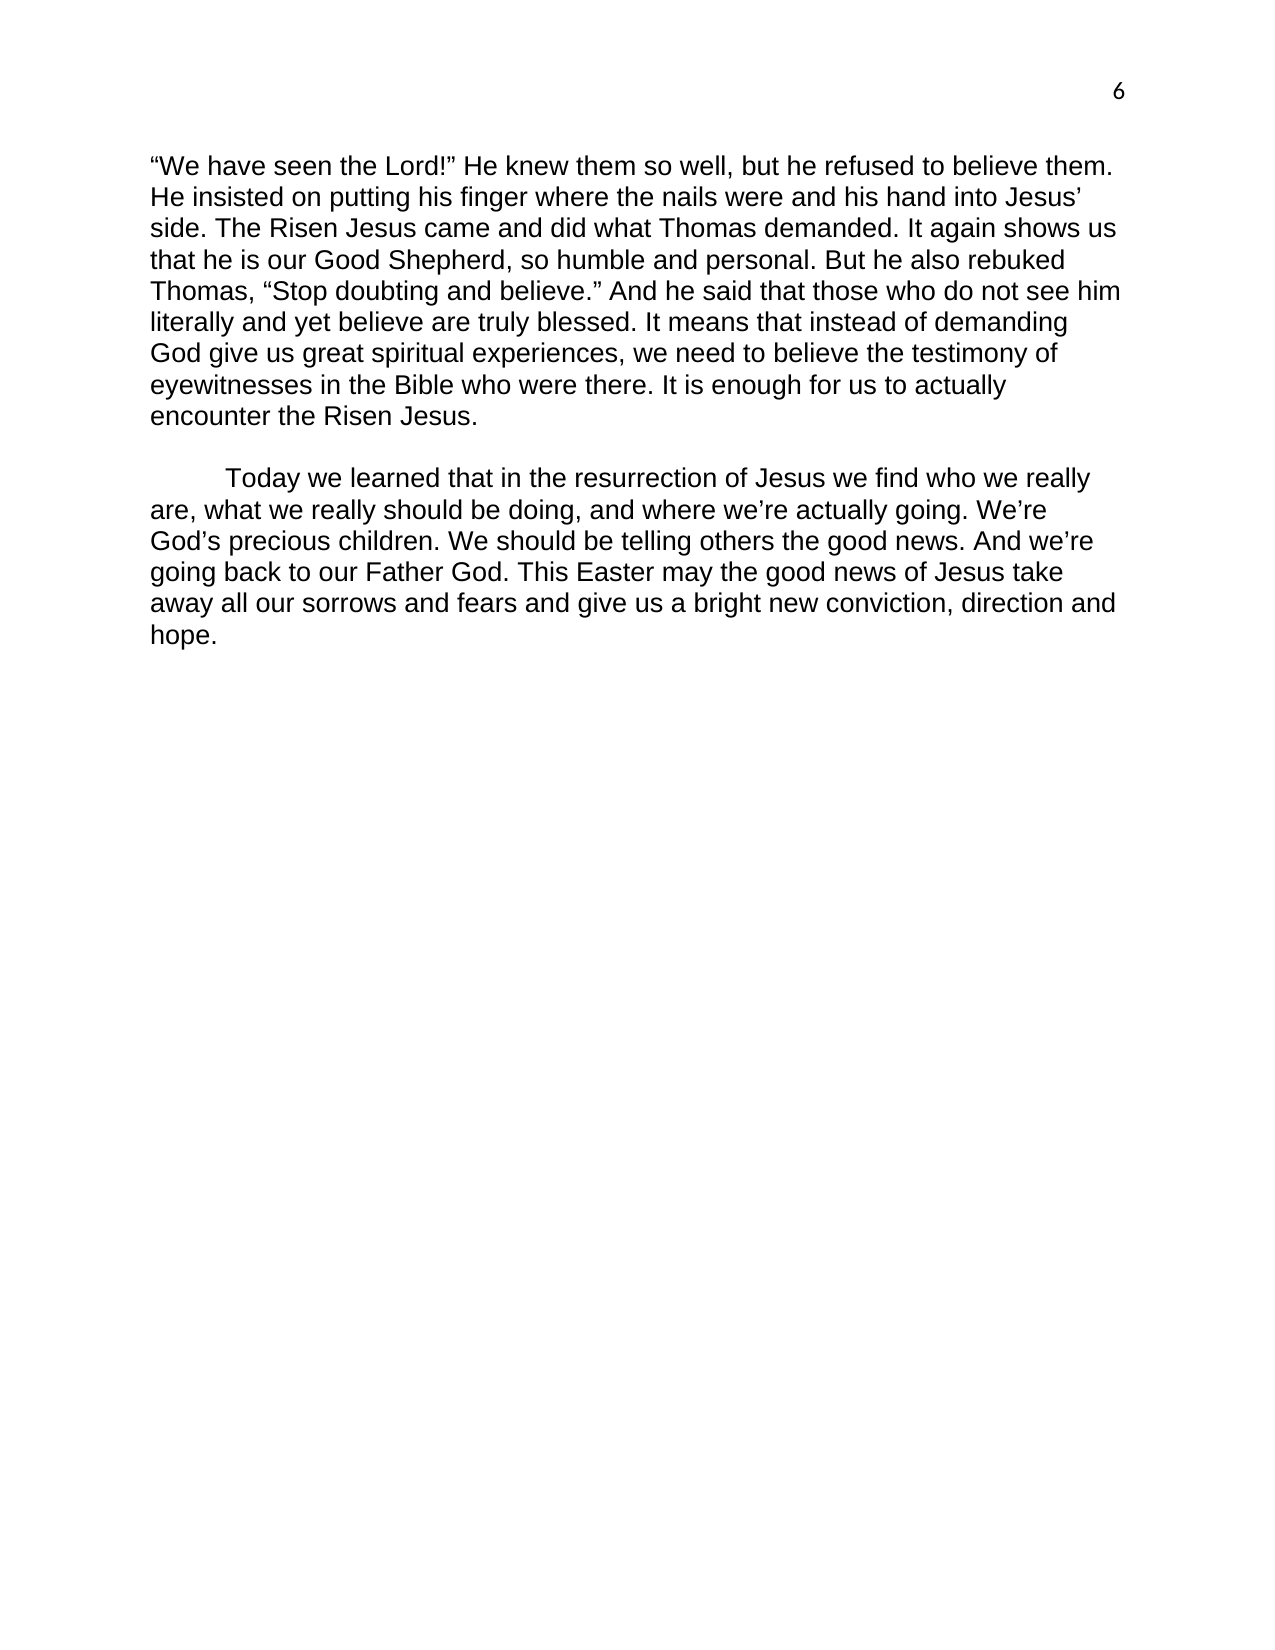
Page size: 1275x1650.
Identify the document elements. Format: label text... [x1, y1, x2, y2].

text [150, 150, 1125, 431]
text Today we learned that in the resurrection of Jesus we find who we really are, what we really should be doing, and where we’re actually going. We’re God’s precious children. We should be telling others the good news. And we’re going back to our Father God. This Easter may the good news of Jesus take away all our sorrows and fears and give us a bright new conviction, direction and hope. [150, 462, 1125, 650]
